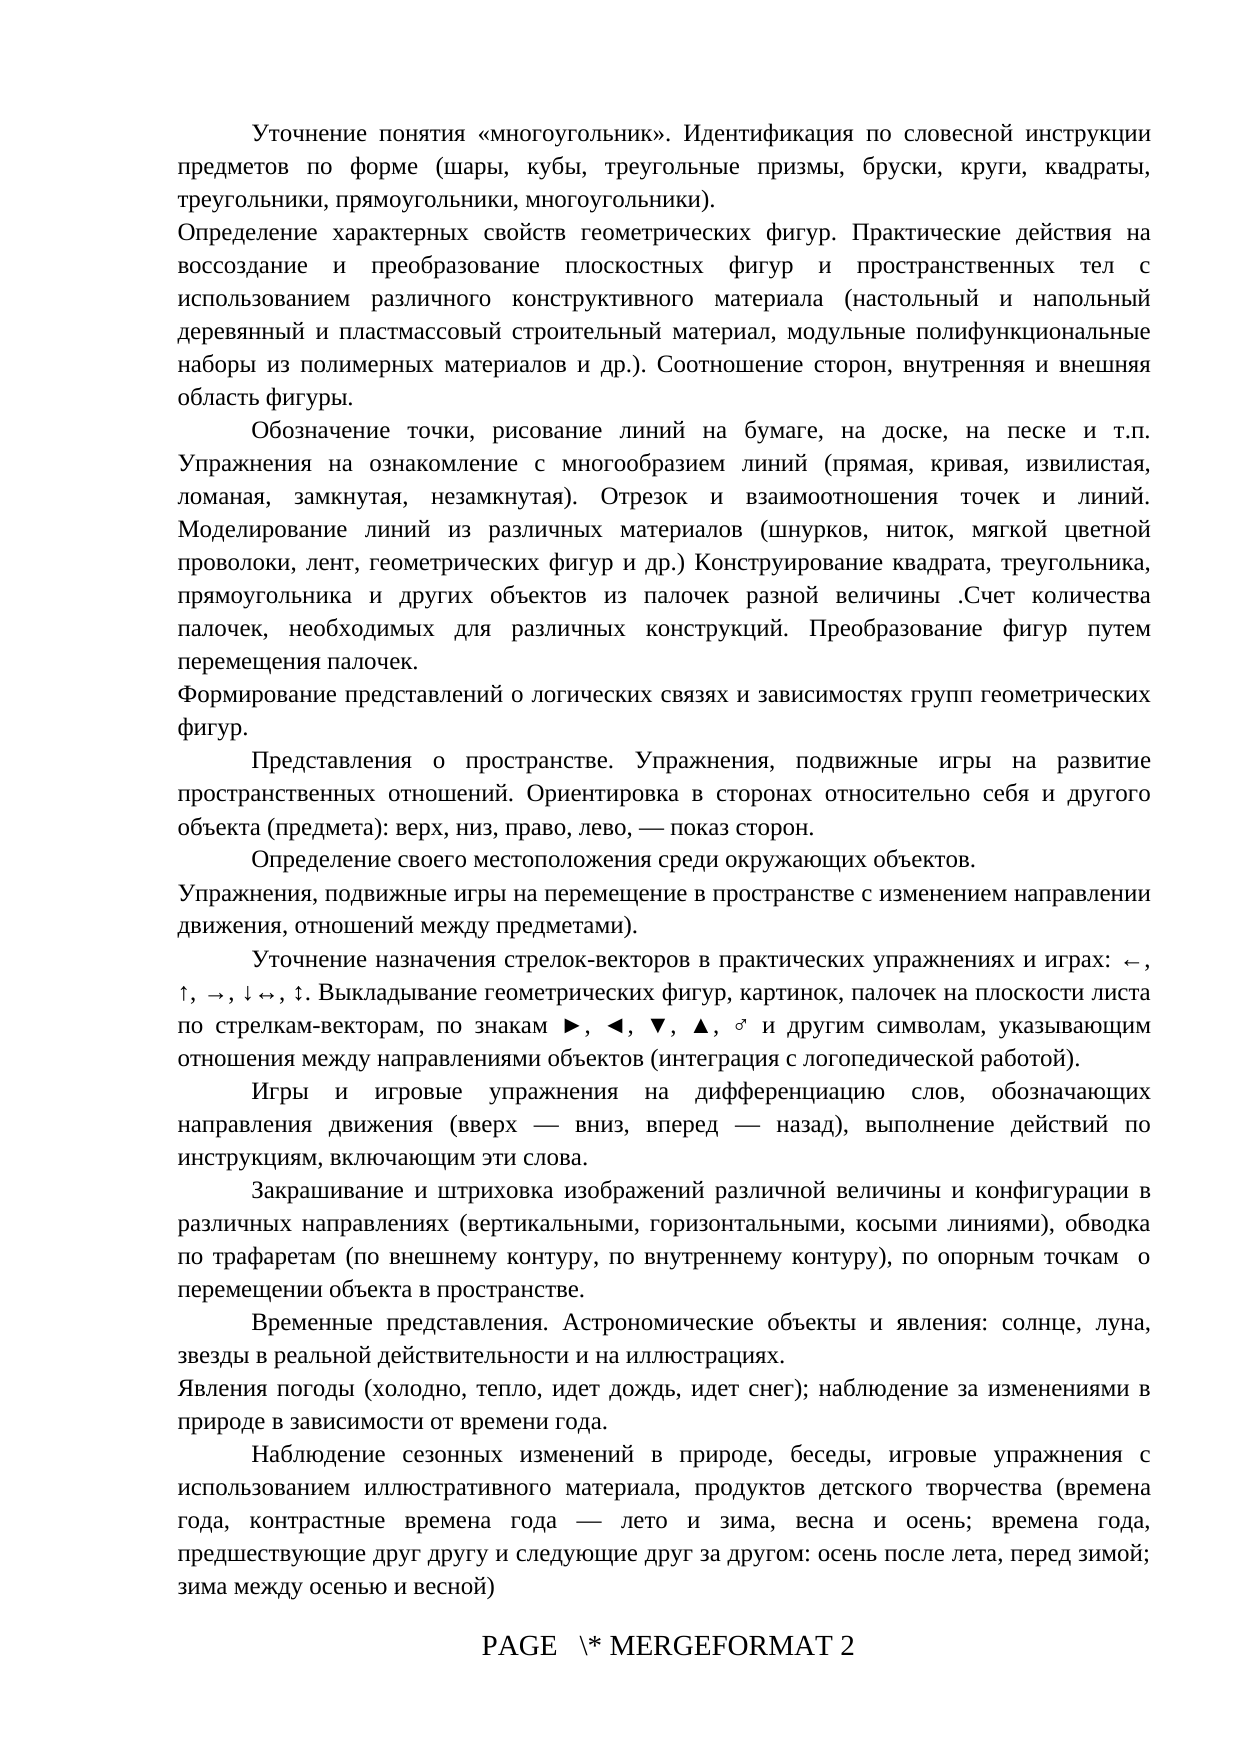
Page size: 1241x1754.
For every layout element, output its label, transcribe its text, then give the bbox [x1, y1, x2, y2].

text Уточнение понятия «многоугольник». Идентификация по словесной инструкции предметов по форме (шары, кубы, треугольные призмы, бруски, круги, квадраты, треугольники, прямоугольники, многоугольники). [177, 118, 1152, 213]
text Временные представления. Астрономические объекты и явления: солнце, луна, звезды в реальной действительности и на иллюстрациях. [177, 1307, 1152, 1369]
text Закрашивание и штриховка изображений различной величины и конфигурации в различных направлениях (вертикальными, горизонтальными, косыми линиями), обводка по трафаретам (по внешнему контуру, по внутреннему контуру), по опорным точкам о перемещении объекта в пространстве. [177, 1175, 1152, 1303]
text Явления погоды (холодно, тепло, идет дождь, идет снег); наблюдение за изменениями в природе в зависимости от времени года. [177, 1373, 1152, 1435]
text Определение своего местоположения среди окружающих объектов. [177, 844, 1152, 873]
text Определение характерных свойств геометрических фигур. Практические действия на воссоздание и преобразование плоскостных фигур и пространственных тел с использованием различного конструктивного материала (настольный и напольный деревянный и пластмассовый строительный материал, модульные полифункциональные наборы из полимерных материалов и др.). Соотношение сторон, внутренняя и внешняя область фигуры. [177, 217, 1152, 411]
text Представления о пространстве. Упражнения, подвижные игры на развитие пространственных отношений. Ориентировка в сторонах относительно себя и другого объекта (предмета): верх, низ, право, лево, — показ сторон. [177, 746, 1152, 840]
text Обозначение точки, рисование линий на бумаге, на доске, на песке и т.п. Упражнения на ознакомление с многообразием линий (прямая, кривая, извилистая, ломаная, замкнутая, незамкнутая). Отрезок и взаимоотношения точек и линий. Моделирование линий из различных материалов (шнурков, ниток, мягкой цветной проволоки, лент, геометрических фигур и др.) Конструирование квадрата, треугольника, прямоугольника и других объектов из палочек разной величины .Счет количества палочек, необходимых для различных конструкций. Преобразование фигур путем перемещения палочек. [177, 415, 1152, 675]
text Уточнение назначения стрелок-векторов в практических упражнениях и играх: ←, ↑, →, ↓↔, ↕. Выкладывание геометрических фигур, картинок, палочек на плоскости листа по стрелкам-векторам, по знакам ►, ◄, ▼, ▲, ♂ и другим символам, указывающим отношения между направлениями объектов (интеграция с логопедической работой). [177, 944, 1152, 1071]
text Упражнения, подвижные игры на перемещение в пространстве с изменением направлении движения, отношений между предметами). [177, 878, 1152, 939]
text Наблюдение сезонных изменений в природе, беседы, игровые упражнения с использованием иллюстративного материала, продуктов детского творчества (времена года, контрастные времена года — лето и зима, весна и осень; времена года, предшествующие друг другу и следующие друг за другом: осень после лета, перед зимой; зима между осенью и весной) [177, 1439, 1152, 1600]
text Игры и игровые упражнения на дифференциацию слов, обозначающих направления движения (вверх — вниз, вперед — назад), выполнение действий по инструкциям, включающим эти слова. [177, 1076, 1152, 1171]
text Формирование представлений о логических связях и зависимостях групп геометрических фигур. [177, 679, 1152, 741]
